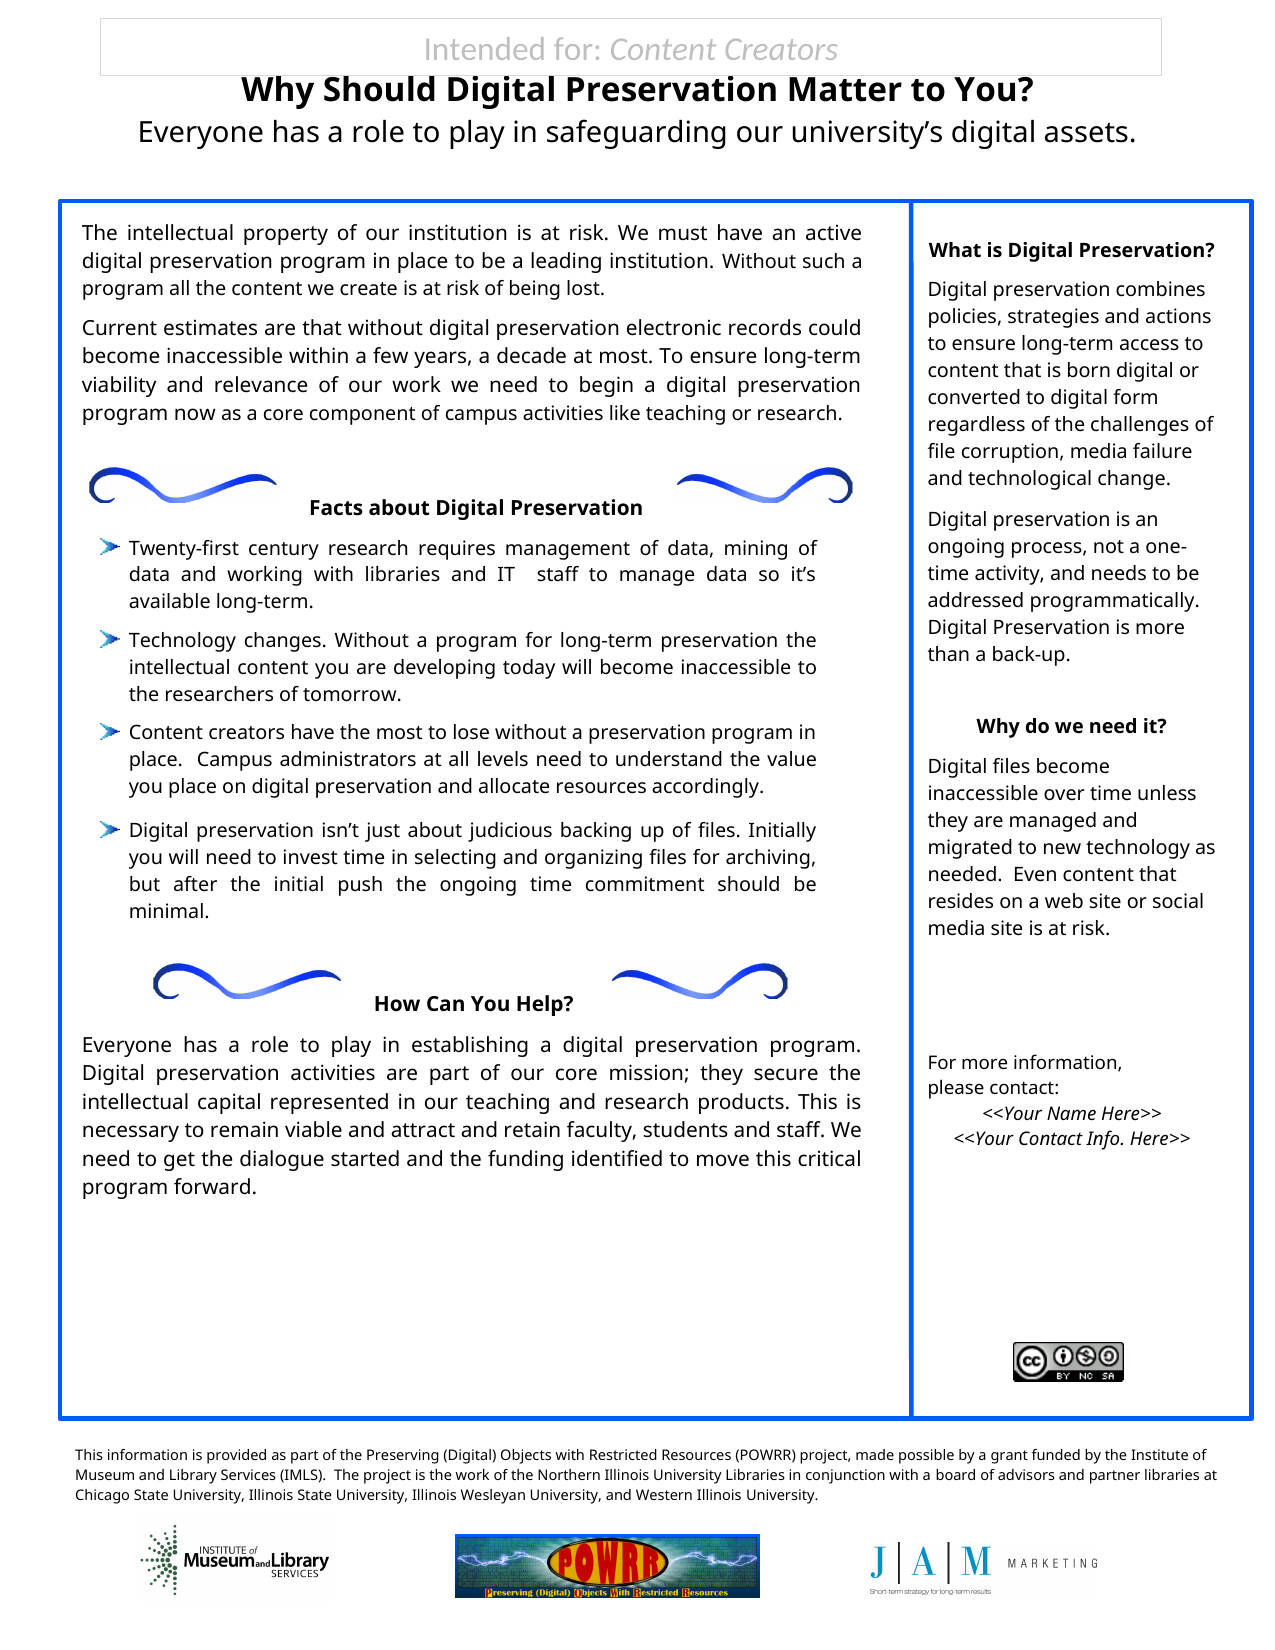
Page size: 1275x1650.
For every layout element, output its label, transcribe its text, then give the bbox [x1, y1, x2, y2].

text Everyone has a role to play in safeguarding our university’s digital assets. [75, 111, 1200, 151]
picture [150, 962, 343, 999]
picture [100, 630, 120, 648]
picture [455, 1534, 760, 1598]
picture [870, 1542, 1097, 1595]
picture [138, 1515, 335, 1605]
picture [100, 723, 120, 740]
picture [100, 821, 120, 838]
picture [611, 962, 794, 999]
picture [1013, 1342, 1124, 1382]
picture [85, 466, 278, 503]
text Why Should Digital Preservation Matter to You? [75, 66, 1200, 111]
picture [100, 538, 120, 555]
picture [675, 466, 859, 503]
